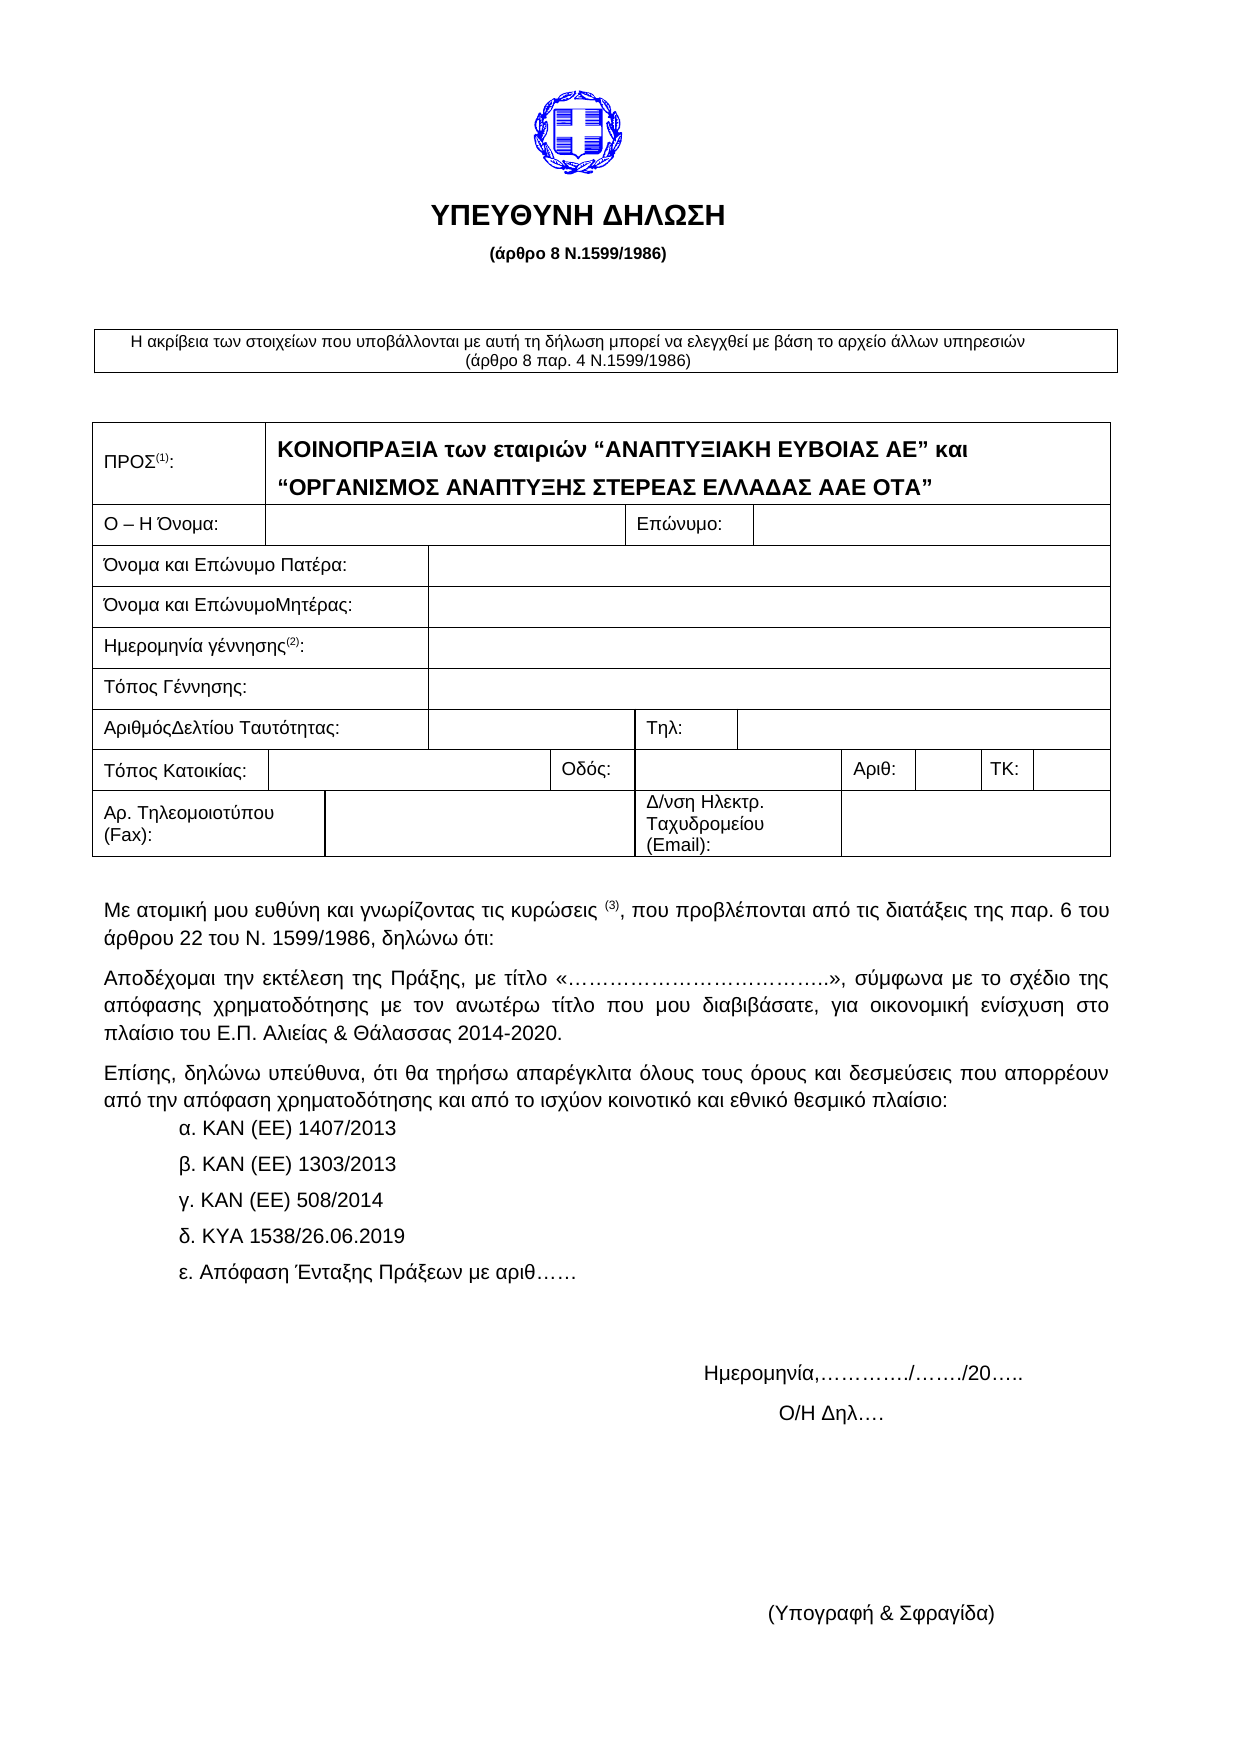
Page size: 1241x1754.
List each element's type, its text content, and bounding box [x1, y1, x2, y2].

table_cell Με ατομική μου ευθύνη και γνωρίζοντας τις κυρώσεις (3), που προβλέπονται από τις διατάξεις της παρ. 6 του άρθρου 22 του Ν. 1599/1986, δηλώνω ότι: Αποδέχομαι την εκτέλεση της Πράξης, με τίτλο «………………………………..», σύμφωνα με το σχέδιο της απόφασης χρηματοδότησης με τον ανωτέρω τίτλο που μου διαβιβάσατε, για οικονομική ενίσχυση στο πλαίσιο του Ε.Π. Αλιείας & Θάλασσας 2014-2020. Επίσης, δηλώνω υπεύθυνα, ότι θα τηρήσω απαρέγκλιτα όλους τους όρους και δεσμεύσεις που απορρέουν από την απόφαση χρηματοδότησης και από το ισχύον κοινοτικό και εθνικό θεσμικό πλαίσιο: α. ΚΑΝ (ΕΕ) 1407/2013 β. ΚΑΝ (ΕΕ) 1303/2013 γ. ΚΑΝ (ΕΕ) 508/2014 δ. ΚΥΑ 1538/26.06.2019 ε. Απόφαση Ένταξης Πράξεων με αριθ…… [92, 857, 1111, 1348]
text (Υπογραφή & Σφραγίδα) [103, 1601, 1048, 1624]
table_cell Όνομα και Επώνυμο Πατέρα: [93, 546, 428, 586]
table_header ΠΡΟΣ(1): [93, 423, 265, 504]
table_cell Αριθ: [842, 750, 915, 790]
table_cell Τόπος Γέννησης: [93, 669, 428, 708]
table_cell Τόπος Κατοικίας: [93, 750, 268, 790]
table_cell [326, 791, 634, 856]
table_cell [429, 669, 1110, 708]
table_cell Αρ. Τηλεομοιοτύπου (Fax): [93, 791, 324, 856]
text Ο/Η Δηλ…. [103, 1401, 1048, 1424]
text (άρθρο 8 Ν.1599/1986) [103, 244, 1053, 278]
table_cell [754, 505, 1110, 545]
table_cell Ο – Η Όνομα: [93, 505, 265, 545]
table_cell [429, 710, 634, 749]
text ΥΠΕΥΘΥΝΗ ΔΗΛΩΣΗ [103, 198, 1053, 232]
text Ημερομηνία,…………./……./20….. [103, 1361, 1048, 1384]
table_cell [636, 750, 841, 790]
table_cell [429, 587, 1110, 627]
table_cell [266, 505, 625, 545]
table_cell Ημερομηνία γέννησης(2): [93, 628, 428, 668]
table_cell [429, 628, 1110, 668]
table_cell Επώνυμο: [626, 505, 753, 545]
table_cell [738, 710, 1110, 749]
table_cell ΑριθμόςΔελτίου Ταυτότητας: [93, 710, 428, 749]
table_cell [1034, 750, 1110, 790]
table_cell Δ/νση Ηλεκτρ. Ταχυδρομείου (Εmail): [636, 791, 841, 856]
table_cell [269, 750, 550, 790]
table_cell Οδός: [551, 750, 634, 790]
table_cell Τηλ: [636, 710, 737, 749]
table_cell [916, 750, 981, 790]
table_cell Όνομα και ΕπώνυμοΜητέρας: [93, 587, 428, 627]
text Η ακρίβεια των στοιχείων που υποβάλλονται με αυτή τη δήλωση μπορεί να ελεγχθεί με βάση το αρχείο άλλων υπηρεσιών (άρθρο 8 παρ. 4 Ν.1599/1986) [95, 330, 1117, 372]
table_cell [842, 791, 1110, 856]
table_cell ΤΚ: [982, 750, 1033, 790]
table_cell [429, 546, 1110, 586]
table_header ΚΟΙΝΟΠΡΑΞΙΑ των εταιριών “ΑΝΑΠΤΥΞΙΑΚΗ ΕΥΒΟΙΑΣ ΑΕ” και “ΟΡΓΑΝΙΣΜΟΣ ΑΝΑΠΤΥΞΗΣ ΣΤΕΡΕΑΣ ΕΛΛΑΔΑΣ ΑΑΕ ΟΤΑ” [266, 423, 1110, 504]
